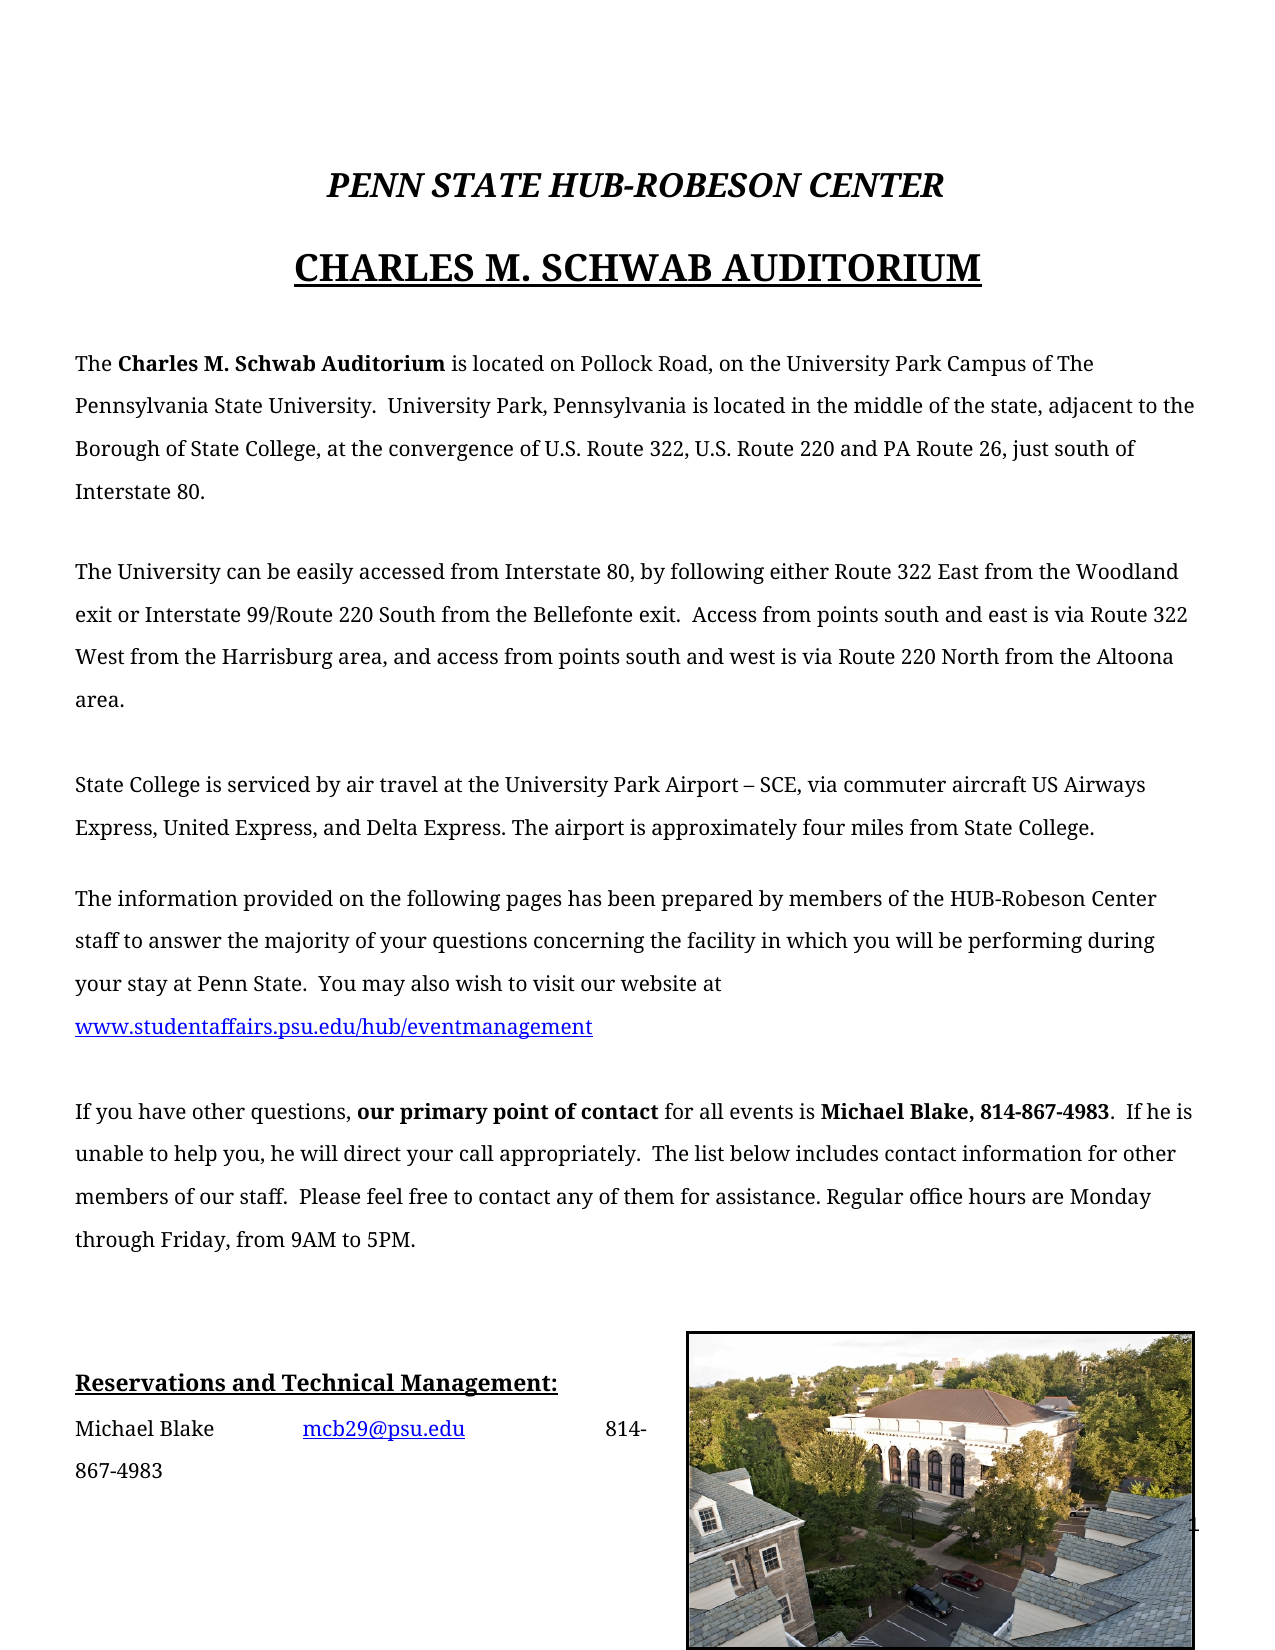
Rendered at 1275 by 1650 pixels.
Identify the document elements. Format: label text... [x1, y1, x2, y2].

text State College is serviced by air travel at the University Park Airport – SCE, via commuter aircraft US Airways Express, United Express, and Delta Express. The airport is approximately four miles from State College. [75, 770, 1200, 841]
picture [689, 1334, 1192, 1647]
text Michael Blake mcb29@psu.edu 814-867-4983 [75, 1414, 686, 1485]
text The University can be easily accessed from Interstate 80, by following either Route 322 East from the Woodland exit or Interstate 99/Route 220 South from the Bellefonte exit. Access from points south and east is via Route 322 West from the Harrisburg area, and access from points south and west is via Route 220 North from the Altoona area. [75, 557, 1200, 713]
text The information provided on the following pages has been prepared by members of the HUB-Robeson Center staff to answer the majority of your questions concerning the facility in which you will be performing during your stay at Penn State. You may also wish to visit our website at www.studentaffairs.psu.edu/hub/eventmanagement [75, 884, 1200, 1040]
text If you have other questions, our primary point of contact for all events is Michael Blake, 814-867-4983. If he is unable to help you, he will direct your call appropriately. The list below includes contact information for other members of our staff. Please feel free to contact any of them for assistance. Regular office hours are Monday through Friday, from 9AM to 5PM. [75, 1097, 1200, 1253]
text Reservations and Technical Management: [75, 1367, 686, 1398]
subtitle CHARLES M. SCHWAB AUDITORIUM [75, 241, 1200, 292]
text PENN STATE HUB-ROBESON CENTER [75, 162, 1200, 207]
text The Charles M. Schwab Auditorium is located on Pollock Road, on the University Park Campus of The Pennsylvania State University. University Park, Pennsylvania is located in the middle of the state, adjacent to the Borough of State College, at the convergence of U.S. Route 322, U.S. Route 220 and PA Route 26, just south of Interstate 80. [75, 349, 1200, 505]
